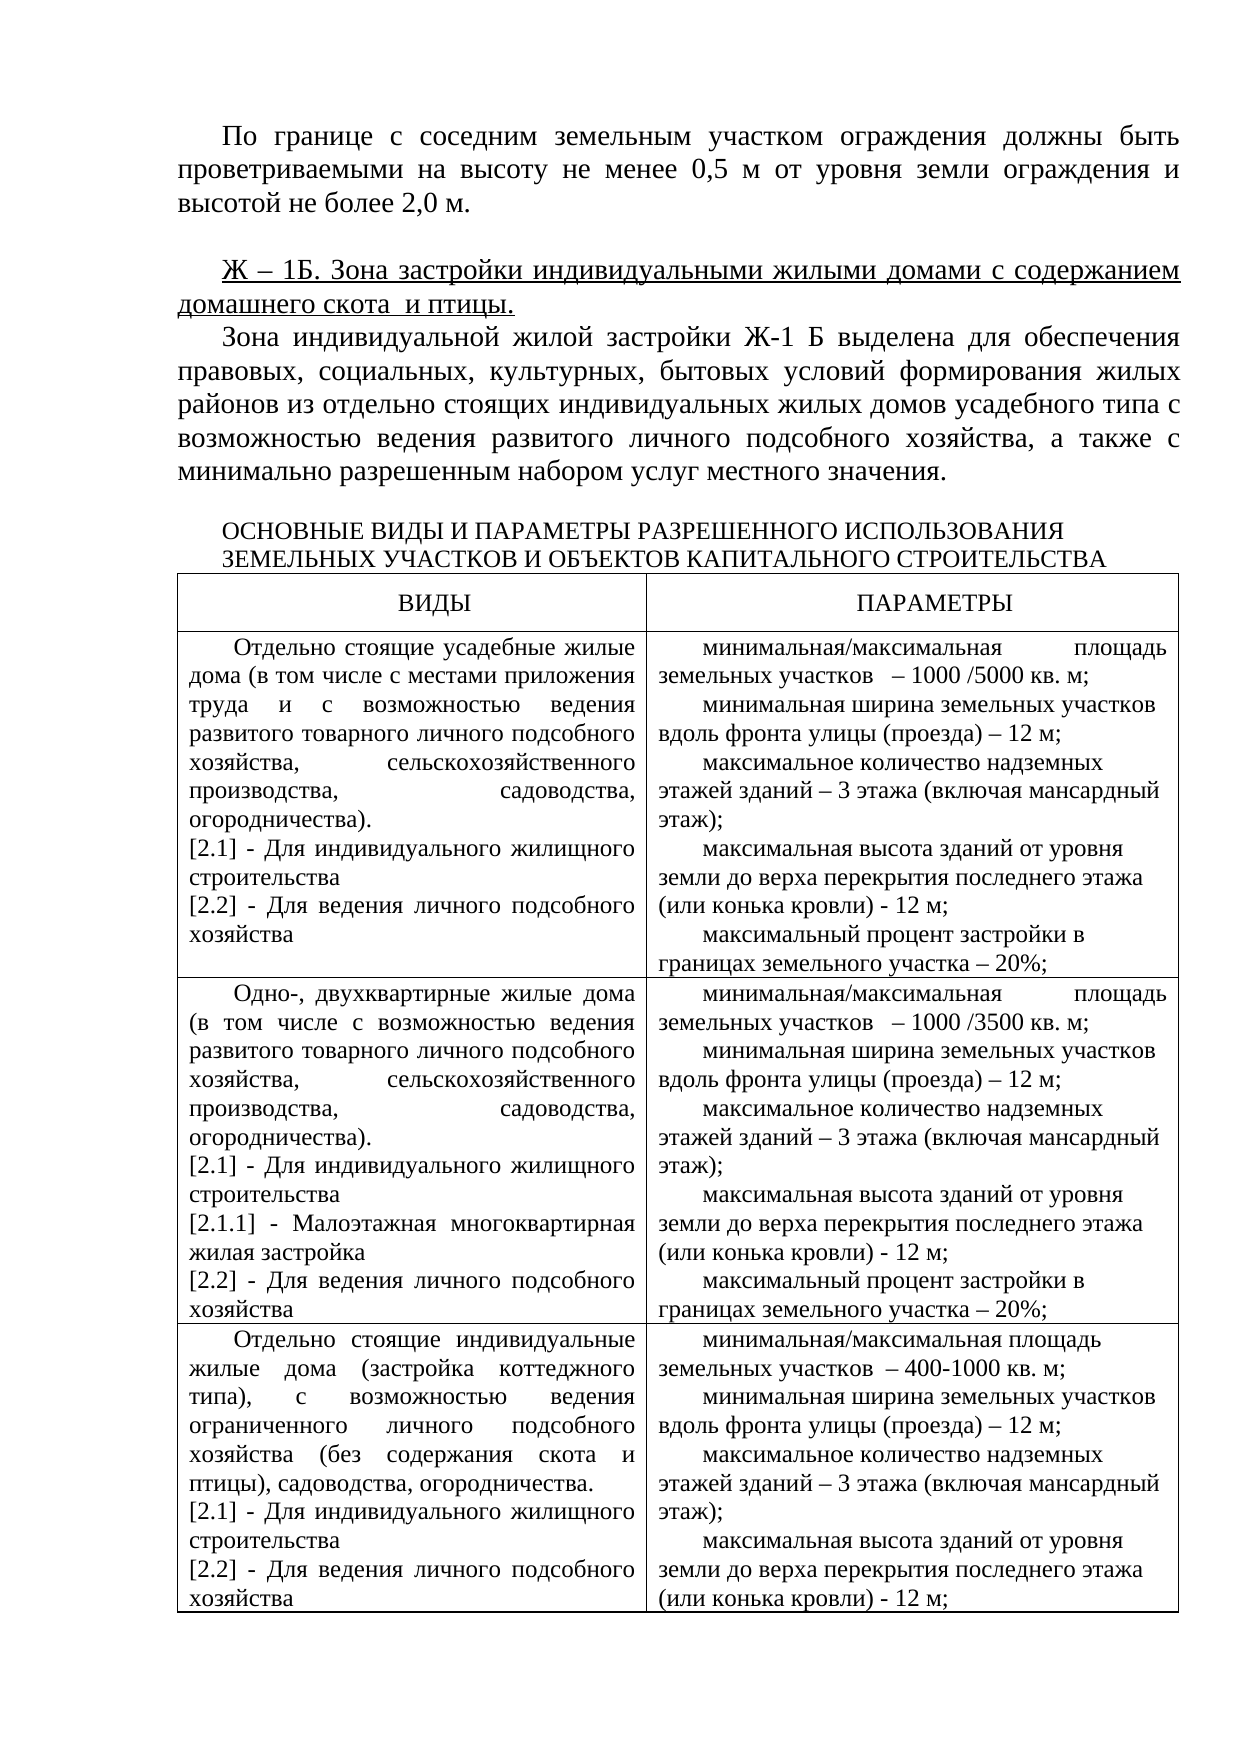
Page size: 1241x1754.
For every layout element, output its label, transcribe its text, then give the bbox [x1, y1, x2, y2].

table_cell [178, 1324, 646, 1611]
text Ж – 1Б. Зона застройки индивидуальными жилыми домами с содержанием домашнего скота и птицы. [177, 252, 1181, 319]
table_cell Отдельно стоящие усадебные жилые дома (в том числе с местами приложения труда и с возможностью ведения развитого товарного личного подсобного хозяйства, сельскохозяйственного производства, садоводства, огородничества). [2.1] - Для индивидуального жилищного строительства [2.2] - Для ведения личного подсобного хозяйства [178, 632, 646, 977]
table_cell Одно-, двухквартирные жилые дома (в том числе с возможностью ведения развитого товарного личного подсобного хозяйства, сельскохозяйственного производства, садоводства, огородничества). [2.1] - Для индивидуального жилищного строительства [2.1.1] - Малоэтажная многоквартирная жилая застройка [2.2] - Для ведения личного подсобного хозяйства [178, 978, 646, 1323]
text Зона индивидуальной жилой застройки Ж-1 Б выделена для обеспечения правовых, социальных, культурных, бытовых условий формирования жилых районов из отдельно стоящих индивидуальных жилых домов усадебного типа с возможностью ведения развитого личного подсобного хозяйства, а также с минимально разрешенным набором услуг местного значения. [177, 319, 1181, 487]
text По границе с соседним земельным участком ограждения должны быть проветриваемыми на высоту не менее от уровня земли ограждения и высотой не более . [177, 118, 1181, 219]
text ЗЕМЕЛЬНЫХ УЧАСТКОВ И ОБЪЕКТОВ КАПИТАЛЬНОГО СТРОИТЕЛЬСТВА [177, 544, 1181, 573]
table_header ПАРАМЕТРЫ [647, 574, 1178, 631]
table_header ВИДЫ [178, 574, 646, 631]
table_cell минимальная/максимальная площадь земельных участков – 1000 /3500 кв. м; минимальная ширина земельных участков вдоль фронта улицы (проезда) – ; максимальное количество надземных этажей зданий – 3 этажа (включая мансардный этаж); максимальная высота зданий от уровня земли до верха перекрытия последнего этажа (или конька кровли) - ; максимальный процент застройки в границах земельного участка – 20%; [647, 978, 1178, 1323]
text ОСНОВНЫЕ ВИДЫ И ПАРАМЕТРЫ РАЗРЕШЕННОГО ИСПОЛЬЗОВАНИЯ [177, 516, 1181, 544]
table_cell минимальная/максимальная площадь земельных участков – 1000 /5000 кв. м; минимальная ширина земельных участков вдоль фронта улицы (проезда) – ; максимальное количество надземных этажей зданий – 3 этажа (включая мансардный этаж); максимальная высота зданий от уровня земли до верха перекрытия последнего этажа (или конька кровли) - ; максимальный процент застройки в границах земельного участка – 20%; [647, 632, 1178, 977]
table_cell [647, 1324, 1178, 1611]
